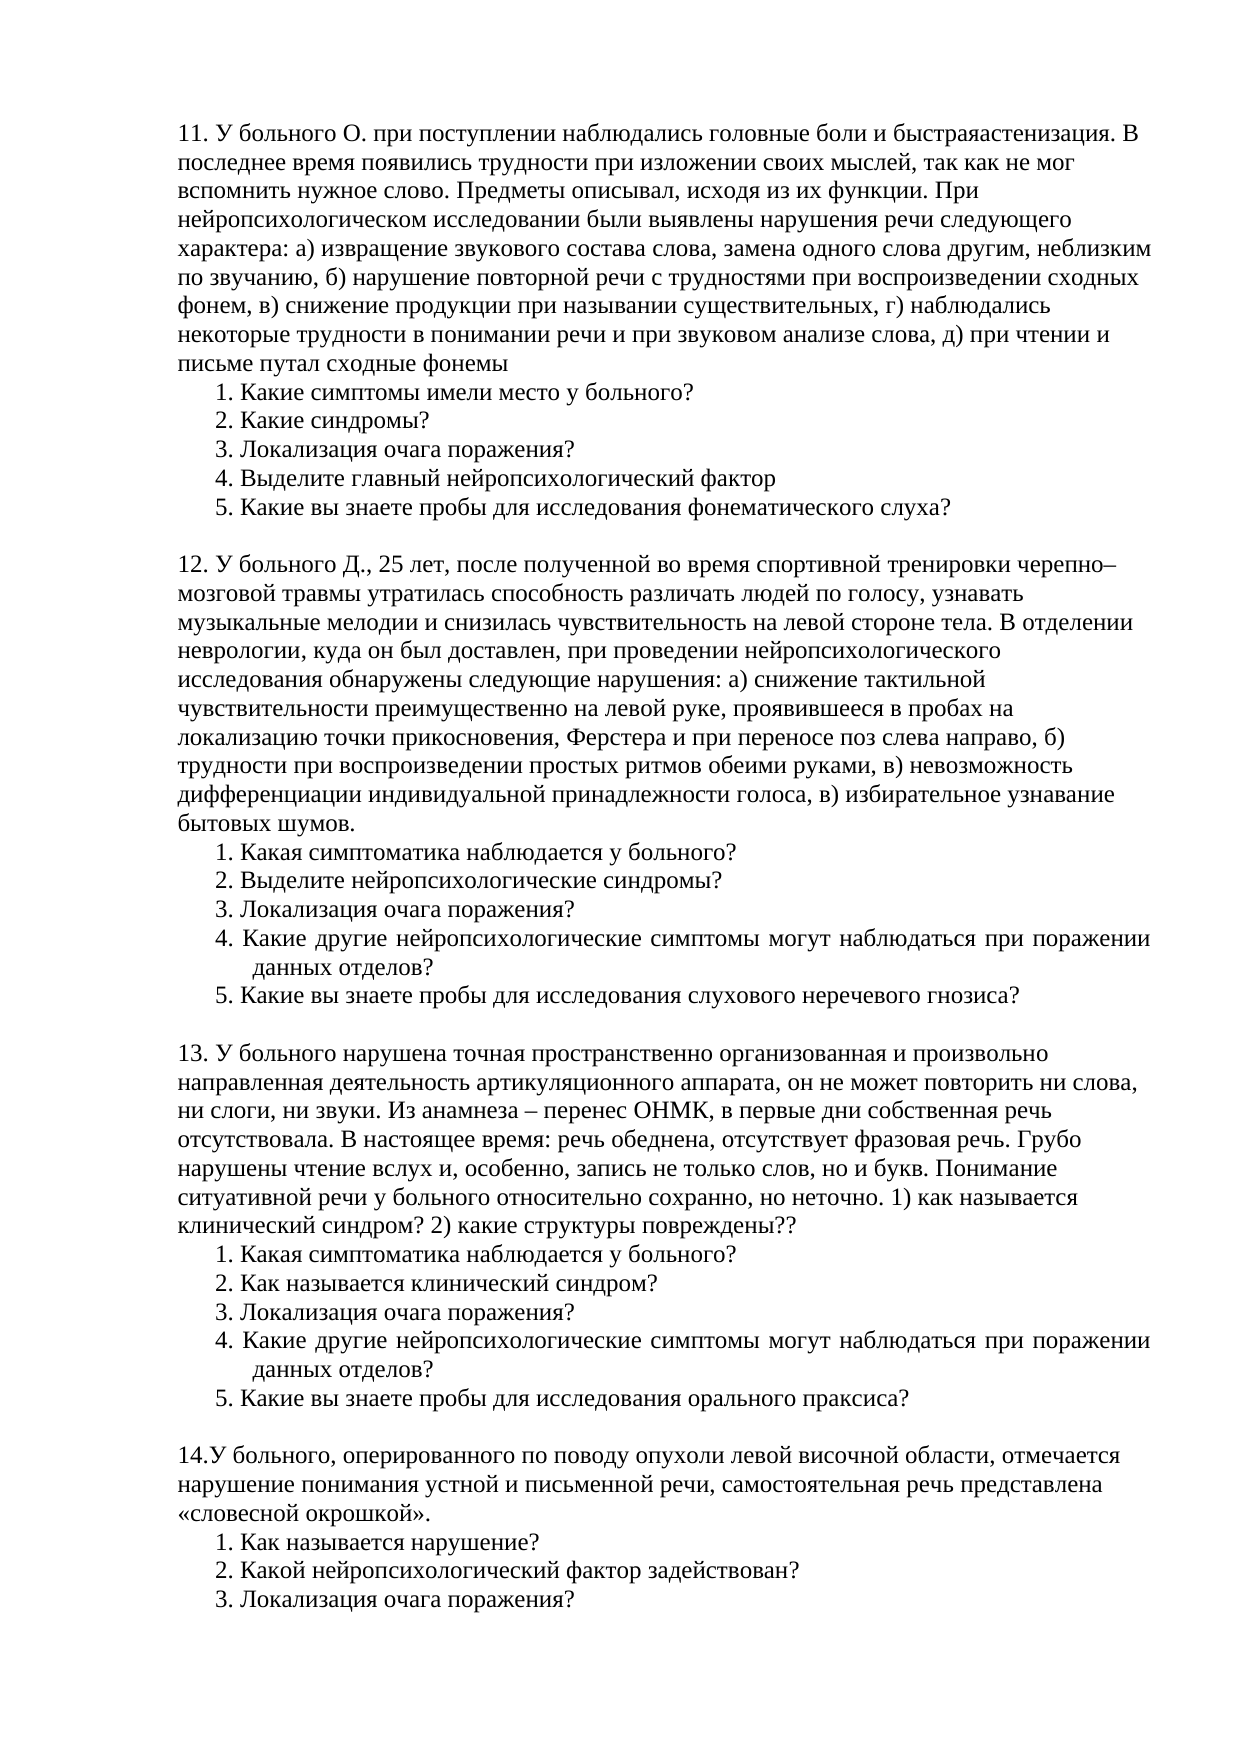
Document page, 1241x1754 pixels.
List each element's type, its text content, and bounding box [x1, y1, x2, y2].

text 12. У больного Д., 25 лет, после полученной во время спортивной тренировки черепно–мозговой травмы утратилась способность различать людей по голосу, узнавать музыкальные мелодии и снизилась чувствительность на левой стороне тела. В отделении неврологии, куда он был доставлен, при проведении нейропсихологического исследования обнаружены следующие нарушения: а) снижение тактильной чувствительности преимущественно на левой руке, проявившееся в пробах на локализацию точки прикосновения, Ферстера и при переносе поз слева направо, б) трудности при воспроизведении простых ритмов обеими руками, в) невозможность дифференциации индивидуальной принадлежности голоса, в) избирательное узнавание бытовых шумов. [177, 549, 1152, 837]
text 3. Локализация очага поражения? [215, 1297, 1152, 1326]
text 3. Локализация очага поражения? [215, 434, 1152, 463]
text 2. Какой нейропсихологический фактор задействован? [215, 1556, 1152, 1584]
text 13. У больного нарушена точная пространственно организованная и произвольно направленная деятельность артикуляционного аппарата, он не может повторить ни слова, ни слоги, ни звуки. Из анамнеза – перенес ОНМК, в первые дни собственная речь отсутствовала. В настоящее время: речь обеднена, отсутствует фразовая речь. Грубо нарушены чтение вслух и, особенно, запись не только слов, но и букв. Понимание ситуативной речи у больного относительно сохранно, но неточно. 1) как называется клинический синдром? 2) какие структуры повреждены?? [177, 1038, 1152, 1239]
text 1. Какая симптоматика наблюдается у больного? [215, 1239, 1152, 1268]
text 5. Какие вы знаете пробы для исследования слухового неречевого гнозиса? [215, 981, 1152, 1009]
text 1. Какая симптоматика наблюдается у больного? [215, 837, 1152, 866]
text 4. Какие другие нейропсихологические симптомы могут наблюдаться при поражении данных отделов? [215, 923, 1152, 981]
text 2. Как называется клинический синдром? [215, 1268, 1152, 1297]
text 1. Как называется нарушение? [215, 1527, 1152, 1556]
text 2. Выделите нейропсихологические синдромы? [215, 866, 1152, 894]
text 5. Какие вы знаете пробы для исследования орального праксиса? [215, 1383, 1152, 1412]
text 4. Выделите главный нейропсихологический фактор [215, 463, 1152, 492]
text 3. Локализация очага поражения? [215, 1584, 1152, 1613]
text 14.У больного, оперированного по поводу опухоли левой височной области, отмечается нарушение понимания устной и письменной речи, самостоятельная речь представлена «словесной окрошкой». [177, 1441, 1152, 1527]
text 5. Какие вы знаете пробы для исследования фонематического слуха? [215, 492, 1152, 521]
text 1. Какие симптомы имели место у больного? [177, 377, 1152, 406]
text 2. Какие синдромы? [215, 406, 1152, 434]
text 4. Какие другие нейропсихологические симптомы могут наблюдаться при поражении данных отделов? [215, 1326, 1152, 1383]
text 11. У больного О. при поступлении наблюдались головные боли и быстраяастенизация. В последнее время появились трудности при изложении своих мыслей, так как не мог вспомнить нужное слово. Предметы описывал, исходя из их функции. При нейропсихологическом исследовании были выявлены нарушения речи следующего характера: а) извращение звукового состава слова, замена одного слова другим, неблизким по звучанию, б) нарушение повторной речи с трудностями при воспроизведении сходных фонем, в) снижение продукции при назывании существительных, г) наблюдались некоторые трудности в понимании речи и при звуковом анализе слова, д) при чтении и письме путал сходные фонемы [177, 118, 1152, 377]
text 3. Локализация очага поражения? [215, 894, 1152, 923]
